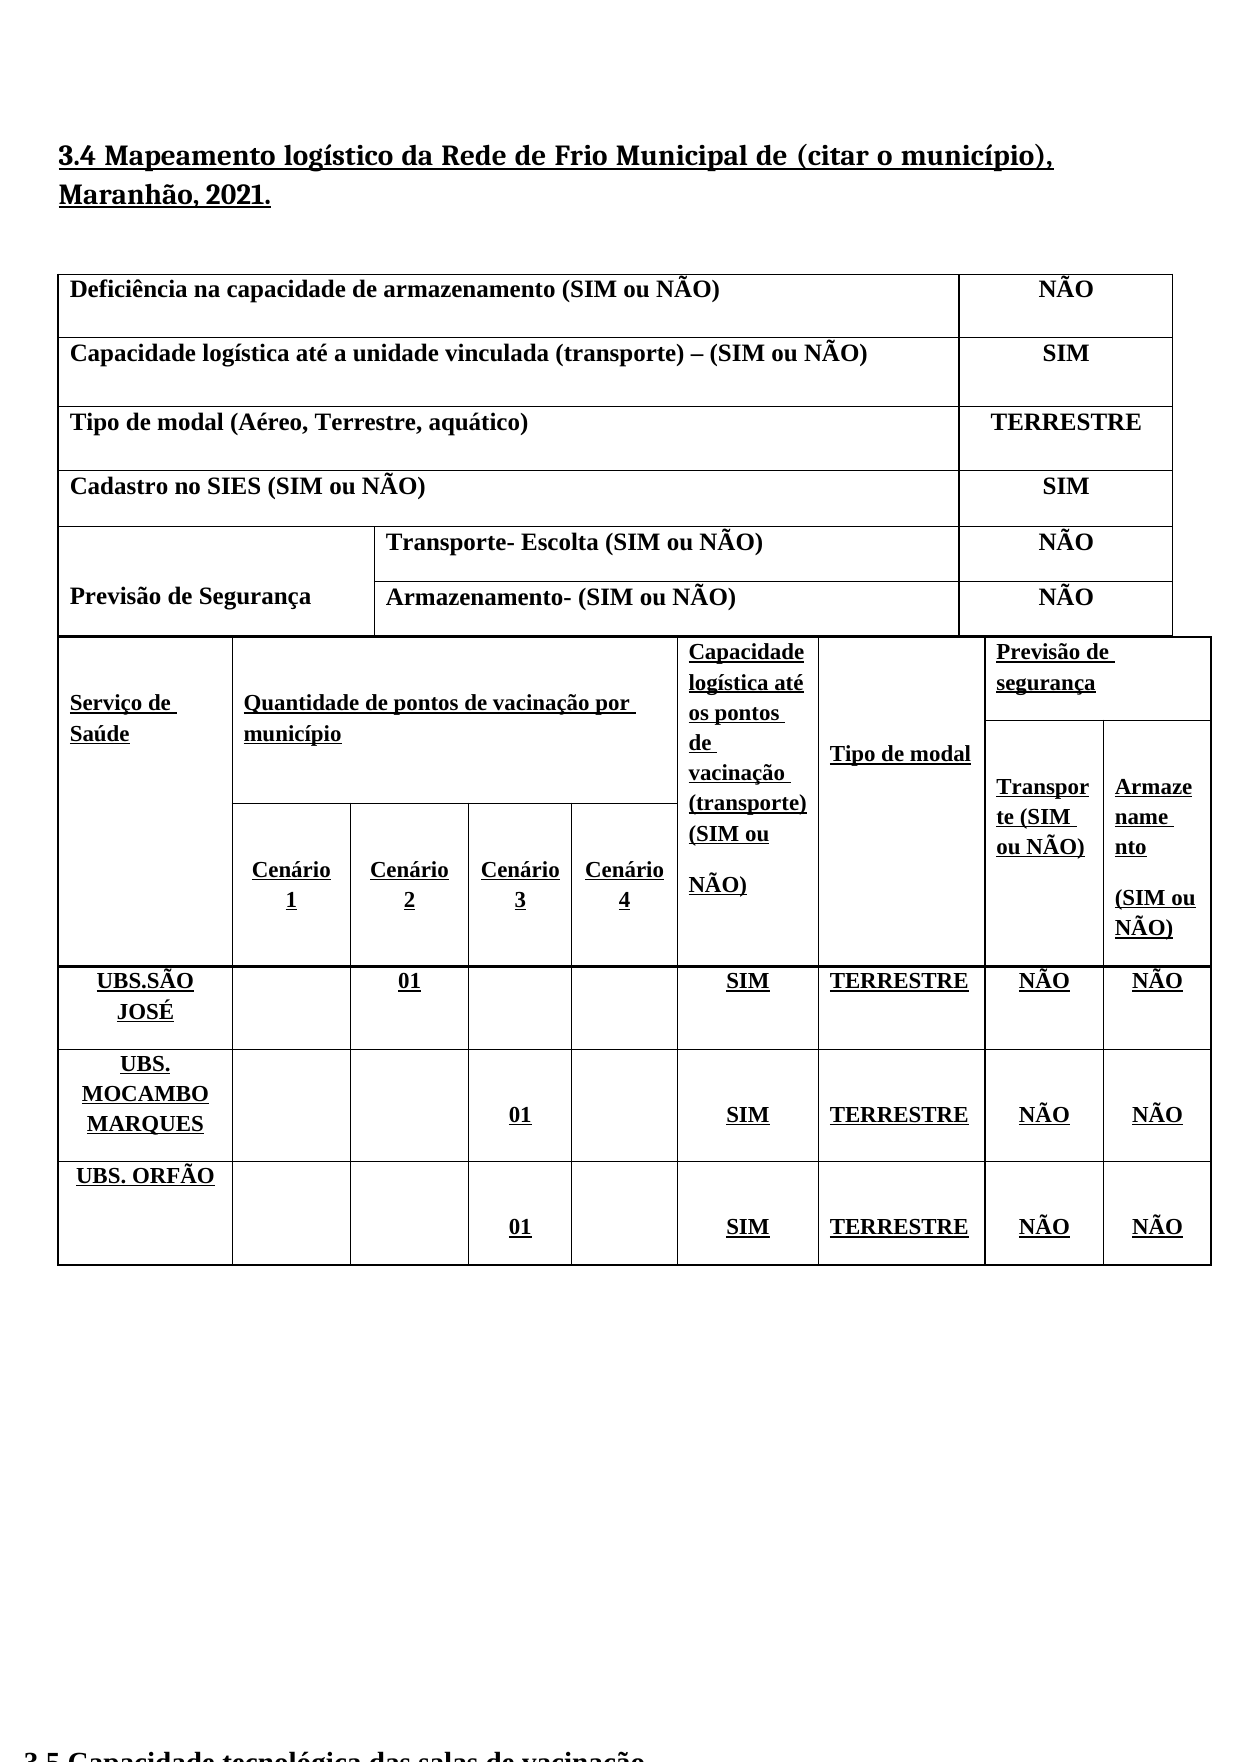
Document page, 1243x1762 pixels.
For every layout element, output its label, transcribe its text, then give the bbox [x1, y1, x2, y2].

table_cell Cadastro no SIES (SIM ou NÃO) [59, 471, 958, 526]
table_cell [233, 968, 350, 1049]
table_cell NÃO [986, 968, 1103, 1049]
table_cell [572, 1050, 677, 1161]
table_cell Armazenamento- (SIM ou NÃO) [375, 582, 958, 635]
table_cell Cenário 3 [469, 804, 571, 965]
table_cell [572, 1162, 677, 1264]
table_cell Tipo de modal (Aéreo, Terrestre, aquático) [59, 407, 958, 470]
subtitle 3.4 Mapeamento logístico da Rede de Frio Municipal de (citar o município), Maranhão, 2021. [58, 139, 1054, 168]
table_cell TERRESTRE [819, 1162, 984, 1264]
table_header NÃO [960, 275, 1172, 337]
table_header Deficiência na capacidade de armazenamento (SIM ou NÃO) [59, 275, 958, 337]
table_header Tipo de modal [819, 638, 984, 965]
table_cell NÃO [1104, 1050, 1210, 1161]
table_cell Cenário 4 [572, 804, 677, 965]
table_cell NÃO [986, 1050, 1103, 1161]
table_cell [351, 1162, 468, 1264]
table_cell TERRESTRE [960, 407, 1172, 470]
table_cell NÃO [986, 1162, 1103, 1264]
table_cell [572, 968, 677, 1049]
table_cell UBS.SÃO JOSÉ [59, 968, 232, 1049]
table_cell [469, 968, 571, 1049]
table_cell SIM [960, 338, 1172, 406]
table_cell SIM [678, 1050, 818, 1161]
table_cell SIM [678, 968, 818, 1049]
table_cell UBS. MOCAMBO MARQUES [59, 1050, 232, 1161]
table_cell 01 [351, 968, 468, 1049]
table_cell Armazename nto (SIM ou NÃO) [1104, 721, 1210, 965]
table_header Capacidade logística até os pontos de vacinação (transporte) (SIM ou NÃO) [678, 638, 818, 965]
table_cell SIM [678, 1162, 818, 1264]
subtitle 3.4 Mapeamento logístico da Rede de Frio Municipal de (citar o município), Maranhão, 2021. [58, 169, 1054, 212]
table_header Serviço de Saúde [59, 638, 232, 965]
table_cell Capacidade logística até a unidade vinculada (transporte) – (SIM ou NÃO) [59, 338, 958, 406]
table_cell 01 [469, 1050, 571, 1161]
table_cell 01 [469, 1162, 571, 1264]
table_cell [233, 1162, 350, 1264]
table_cell Transporte (SIM ou NÃO) [986, 721, 1103, 965]
table_cell UBS. ORFÃO [59, 1162, 232, 1264]
table_cell NÃO [1104, 1162, 1210, 1264]
table_header Quantidade de pontos de vacinação por município [233, 638, 677, 802]
table_cell TERRESTRE [819, 968, 984, 1049]
table_cell NÃO [1104, 968, 1210, 1049]
table_header Previsão de segurança [986, 638, 1210, 719]
table_cell [233, 1050, 350, 1161]
table_cell NÃO [960, 582, 1172, 635]
table_cell NÃO [960, 527, 1172, 581]
table_cell Transporte- Escolta (SIM ou NÃO) [375, 527, 958, 581]
table_cell [351, 1050, 468, 1161]
table_cell Previsão de Segurança [59, 527, 374, 635]
table_cell Cenário 1 [233, 804, 350, 965]
table_cell Cenário 2 [351, 804, 468, 965]
table_cell SIM [960, 471, 1172, 526]
table_cell TERRESTRE [819, 1050, 984, 1161]
